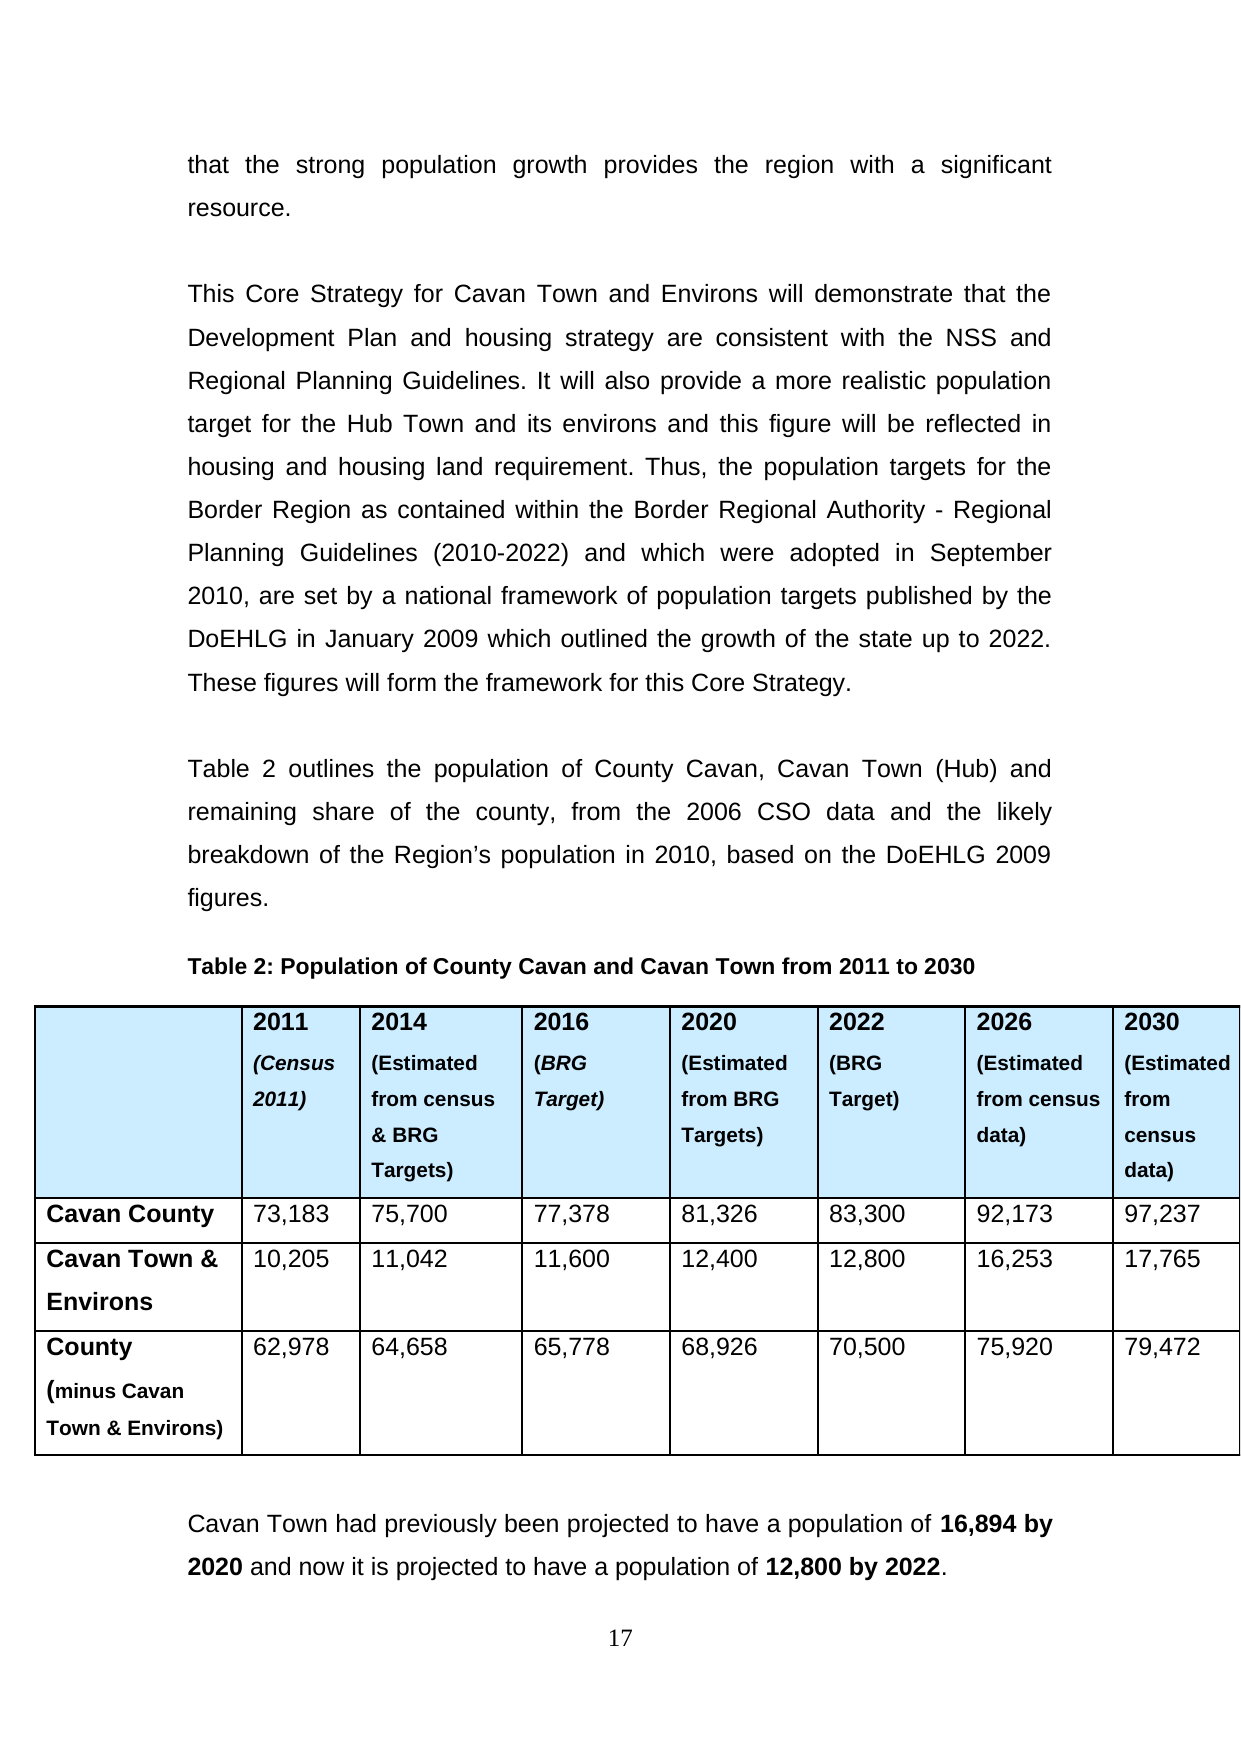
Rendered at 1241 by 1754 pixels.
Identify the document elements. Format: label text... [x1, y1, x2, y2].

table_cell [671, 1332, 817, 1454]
table_cell 81,326 [671, 1199, 817, 1242]
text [187, 150, 1053, 222]
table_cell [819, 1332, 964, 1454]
table_header 2026 (Estimated from census data) [966, 1008, 1112, 1197]
table_cell 17,765 [1114, 1244, 1239, 1330]
table_header 2022 (BRG Target) [819, 1008, 964, 1197]
table_cell 97,237 [1114, 1199, 1239, 1242]
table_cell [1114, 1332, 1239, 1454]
table_cell 10,205 [243, 1244, 359, 1330]
table_cell 83,300 [819, 1199, 964, 1242]
table_cell 16,253 [966, 1244, 1112, 1330]
table_header 2011 (Census 2011) [243, 1008, 359, 1197]
text Table 2: Population of County Cavan and Cavan Town from 2011 to 2030 [187, 953, 1053, 979]
table_cell 12,800 [819, 1244, 964, 1330]
table_cell Cavan County [36, 1199, 241, 1242]
table_cell 75,700 [361, 1199, 521, 1242]
table_cell 62,978 [243, 1332, 359, 1454]
text Table 2 outlines the population of County Cavan, Cavan Town (Hub) and remaining share of the county, from the 2006 CSO data and the likely breakdown of the Region’s population in 2010, based on the DoEHLG 2009 figures. [187, 754, 1053, 912]
table_header 2016 (BRG Target) [523, 1008, 669, 1197]
table_header [36, 1008, 241, 1197]
table_cell 65,778 [523, 1332, 669, 1454]
text Cavan Town had previously been projected to have a population of 16,894 by 2020 and now it is projected to have a population of 12,800 by 2022. [187, 1509, 1053, 1581]
table_cell 64,658 [361, 1332, 521, 1454]
text This Core Strategy for Cavan Town and Environs will demonstrate that the Development Plan and housing strategy are consistent with the NSS and Regional Planning Guidelines. It will also provide a more realistic population target for the Hub Town and its environs and this figure will be reflected in housing and housing land requirement. Thus, the population targets for the Border Region as contained within the Border Regional Authority - Regional Planning Guidelines (2010-2022) and which were adopted in September 2010, are set by a national framework of population targets published by the DoEHLG in January 2009 which outlined the growth of the state up to 2022. These figures will form the framework for this Core Strategy. [187, 279, 1053, 696]
table_cell 12,400 [671, 1244, 817, 1330]
table_cell Cavan Town & Environs [36, 1244, 241, 1330]
table_cell County (minus Cavan Town & Environs) [36, 1332, 241, 1454]
table_cell 11,600 [523, 1244, 669, 1330]
table_cell 73,183 [243, 1199, 359, 1242]
table_cell 11,042 [361, 1244, 521, 1330]
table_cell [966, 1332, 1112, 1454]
table_cell 92,173 [966, 1199, 1112, 1242]
table_cell 77,378 [523, 1199, 669, 1242]
table_header 2020 (Estimated from BRG Targets) [671, 1008, 817, 1197]
table_header 2030 (Estimated from census data) [1114, 1008, 1239, 1197]
table_header 2014 (Estimated from census & BRG Targets) [361, 1008, 521, 1197]
